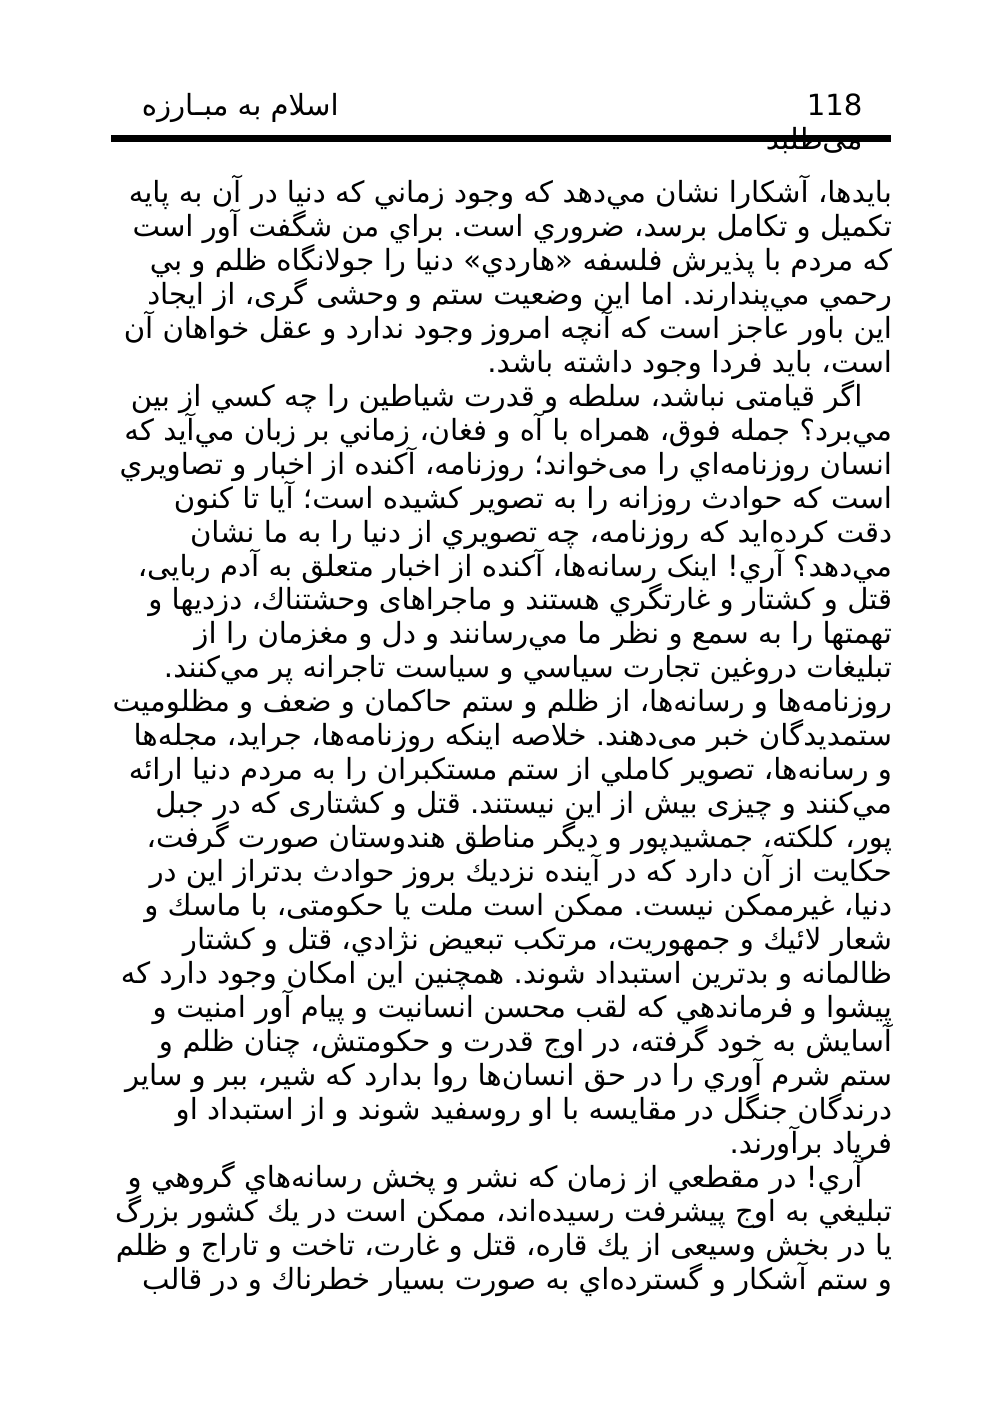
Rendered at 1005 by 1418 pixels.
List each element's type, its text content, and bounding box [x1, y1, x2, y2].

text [112, 1160, 892, 1296]
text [112, 175, 892, 379]
text اگر قیامتی نباشد، سلطه و قدرت شياطين را چه كسي از بين مي‌برد؟ جمله فوق، همراه با آه و فغان، زماني بر زبان مي‌آيد که انسان روزنامه‌اي را می‌خواند؛ روزنامه، آکنده از اخبار و تصاويري است که حوادث روزانه را به تصویر کشیده است؛ آيا تا کنون دقت كرده‌ايد كه روزنامه، چه تصويري از دنيا را به ما نشان مي‌دهد؟ آري! اینک رسانه‌ها، آکنده از اخبار متعلق به آدم ربایی، قتل و كشتار و غارتگري هستند و ماجراهای وحشتناك، دزديها و تهمتها را به سمع و نظر ما مي‌رسانند و دل و مغزمان را از تبليغات دروغين تجارت سياسي و سياست تاجرانه پر مي‌كنند. روزنامه‌ها و رسانه‌ها، از ظلم و ستم حاکمان و ضعف و مظلومیت ستمدیدگان خبر می‌دهند. خلاصه اينكه روزنامه‌ها، جرايد، مجله‌ها و رسانه‌ها، تصوير كاملي از ستم مستكبران را به مردم دنيا ارائه مي‌كنند و چیزی بيش از اين نيستند. قتل و كشتاری كه در جبل پور، كلكته، جمشيدپور و ديگر مناطق هندوستان صورت گرفت، حكايت از آن دارد كه در آينده نزديك بروز حوادث بدتراز این در دنيا، غيرممكن نيست. ممكن است ملت یا حکومتی، با ماسك و شعار لائيك و جمهوريت، مرتكب تبعيض نژادي، قتل و كشتار ظالمانه و بدترين استبداد شوند. همچنین این امکان وجود دارد که پیشوا و فرماندهي كه لقب محسن انسانيت و پيام آور امنيت و آسايش به خود گرفته، در اوج قدرت و حكومتش، چنان ظلم و ستم شرم آوري را در حق انسان‌ها روا بدارد كه شير، ببر و ساير درندگان جنگل در مقايسه با او روسفيد شوند و از استبداد او فرياد برآورند. [112, 379, 892, 1160]
